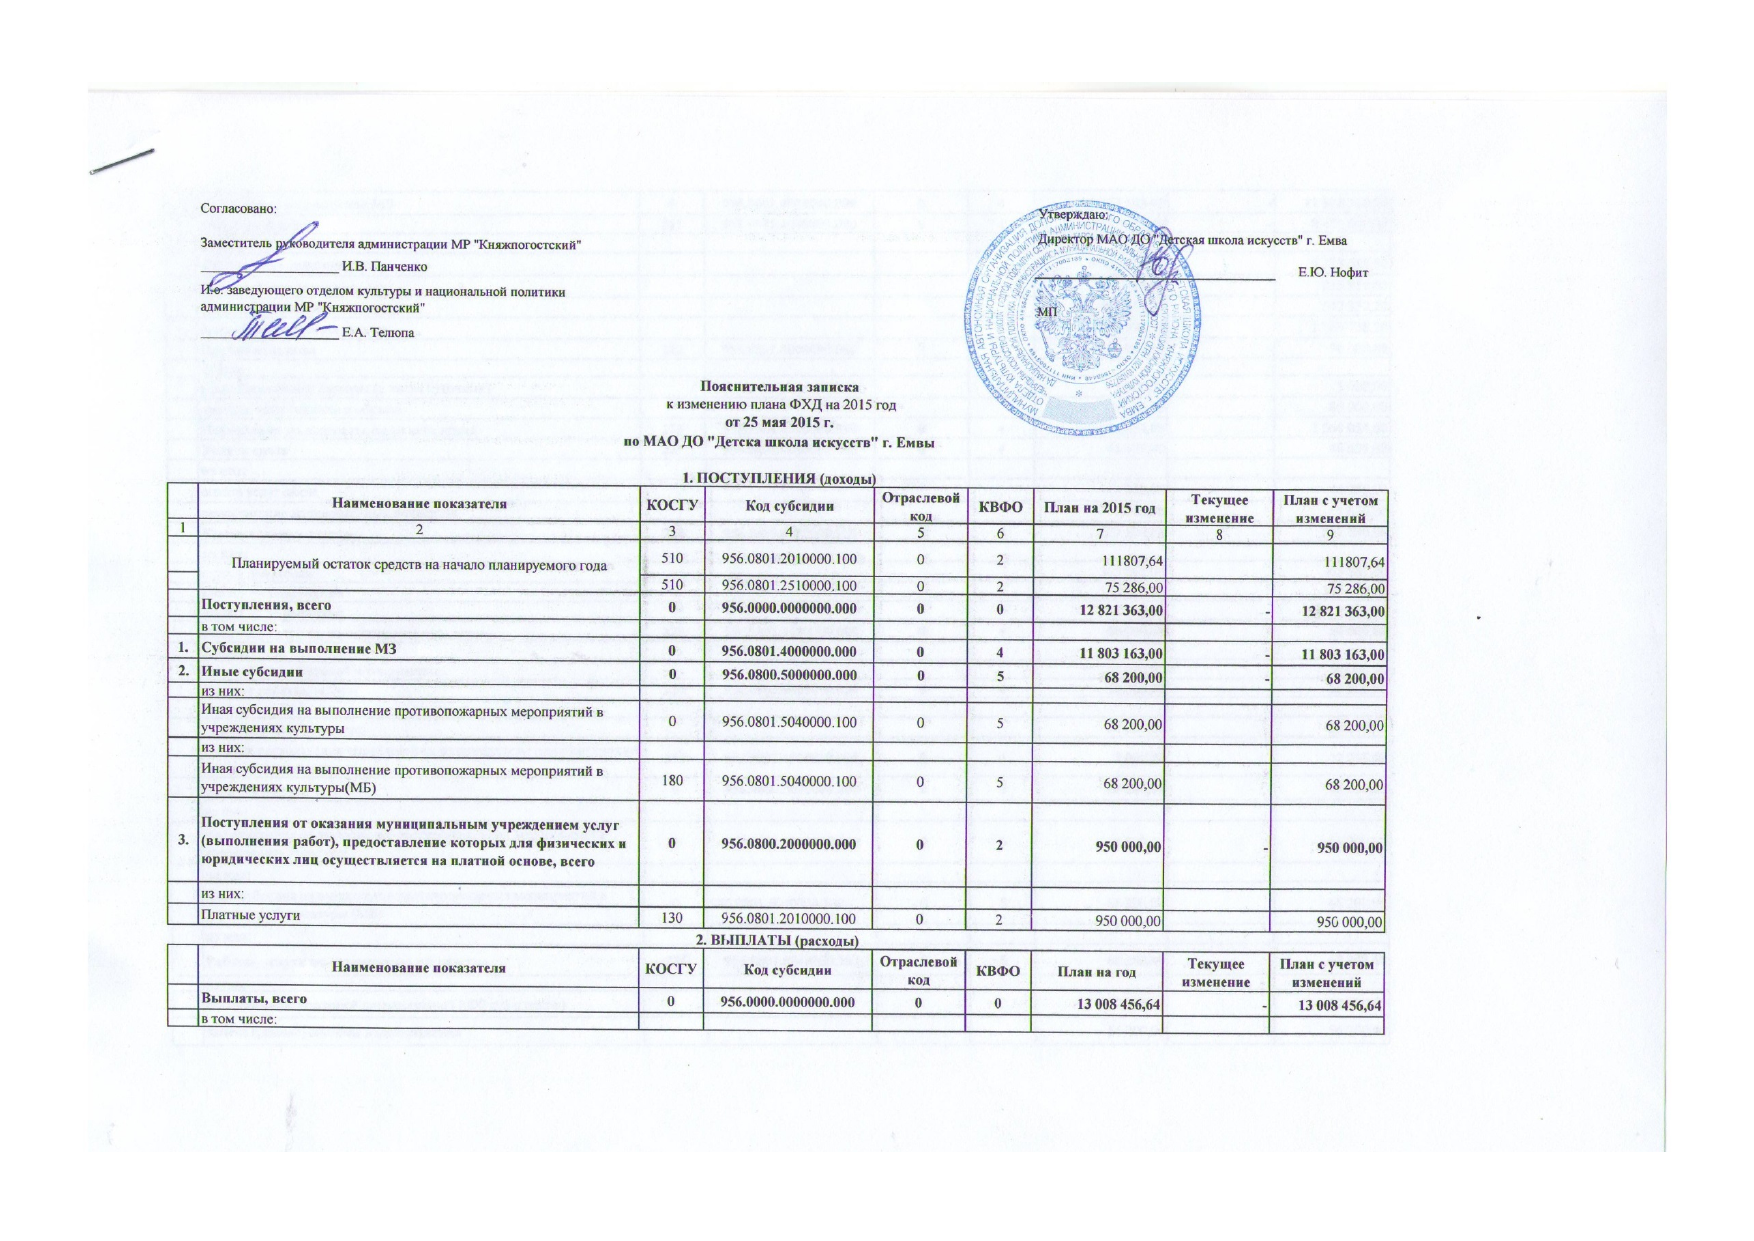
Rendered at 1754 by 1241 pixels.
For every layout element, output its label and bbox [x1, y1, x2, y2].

picture [82, 82, 1672, 1152]
